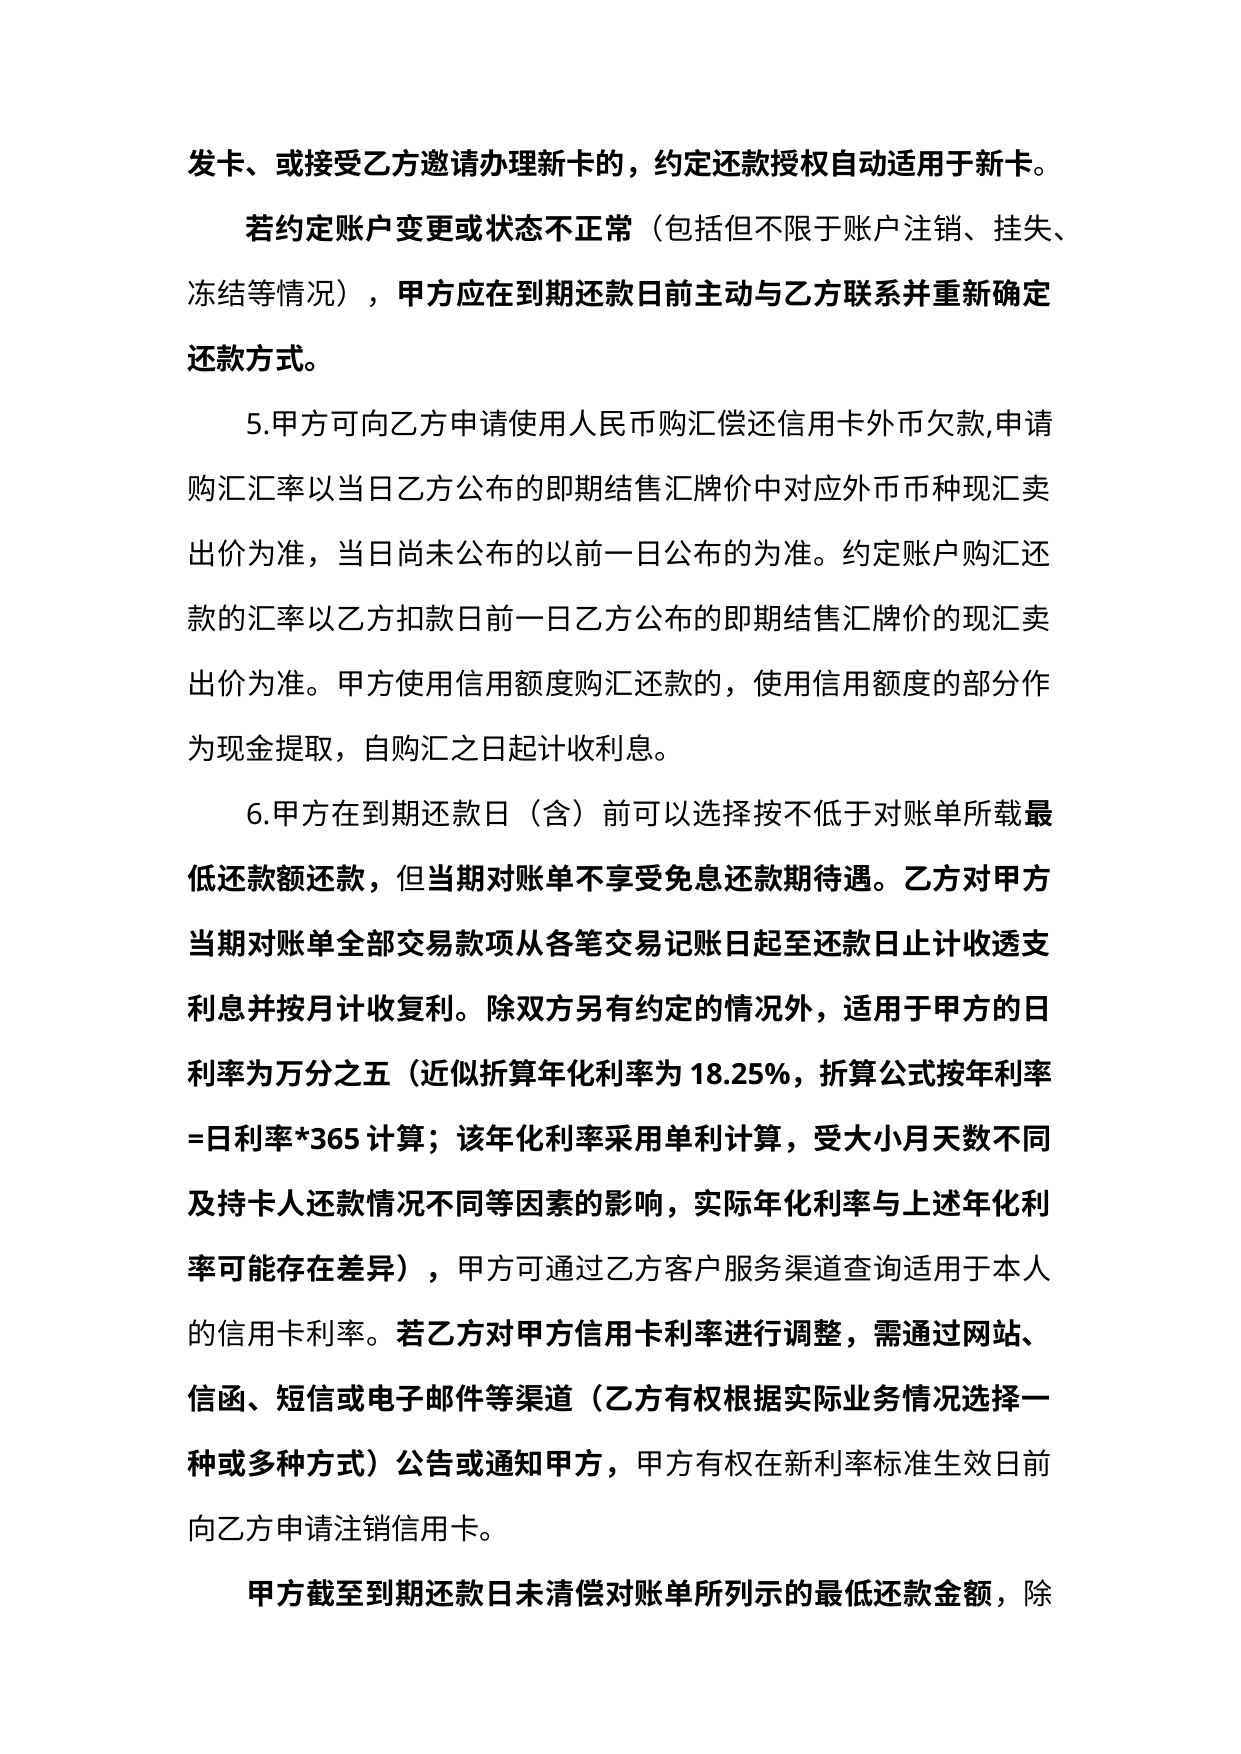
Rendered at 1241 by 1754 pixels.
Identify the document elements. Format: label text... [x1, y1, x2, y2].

text 6.甲方在到期还款日（含）前可以选择按不低于对账单所载最低还款额还款，但当期对账单不享受免息还款期待遇。乙方对甲方当期对账单全部交易款项从各笔交易记账日起至还款日止计收透支利息并按月计收复利。除双方另有约定的情况外，适用于甲方的日利率为万分之五（近似折算年化利率为18.25%，折算公式按年利率=日利率*365计算；该年化利率采用单利计算，受大小月天数不同及持卡人还款情况不同等因素的影响，实际年化利率与上述年化利率可能存在差异），甲方可通过乙方客户服务渠道查询适用于本人的信用卡利率。若乙方对甲方信用卡利率进行调整，需通过网站、信函、短信或电子邮件等渠道（乙方有权根据实际业务情况选择一种或多种方式）公告或通知甲方，甲方有权在新利率标准生效日前向乙方申请注销信用卡。 [187, 779, 1053, 1559]
text 若约定账户变更或状态不正常（包括但不限于账户注销、挂失、冻结等情况），甲方应在到期还款日前主动与乙方联系并重新确定还款方式。 [187, 194, 1053, 389]
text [187, 129, 1053, 194]
text 5.甲方可向乙方申请使用人民币购汇偿还信用卡外币欠款,申请购汇汇率以当日乙方公布的即期结售汇牌价中对应外币币种现汇卖出价为准，当日尚未公布的以前一日公布的为准。约定账户购汇还款的汇率以乙方扣款日前一日乙方公布的即期结售汇牌价的现汇卖出价为准。甲方使用信用额度购汇还款的，使用信用额度的部分作为现金提取，自购汇之日起计收利息。 [187, 389, 1053, 779]
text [187, 1559, 1053, 1624]
